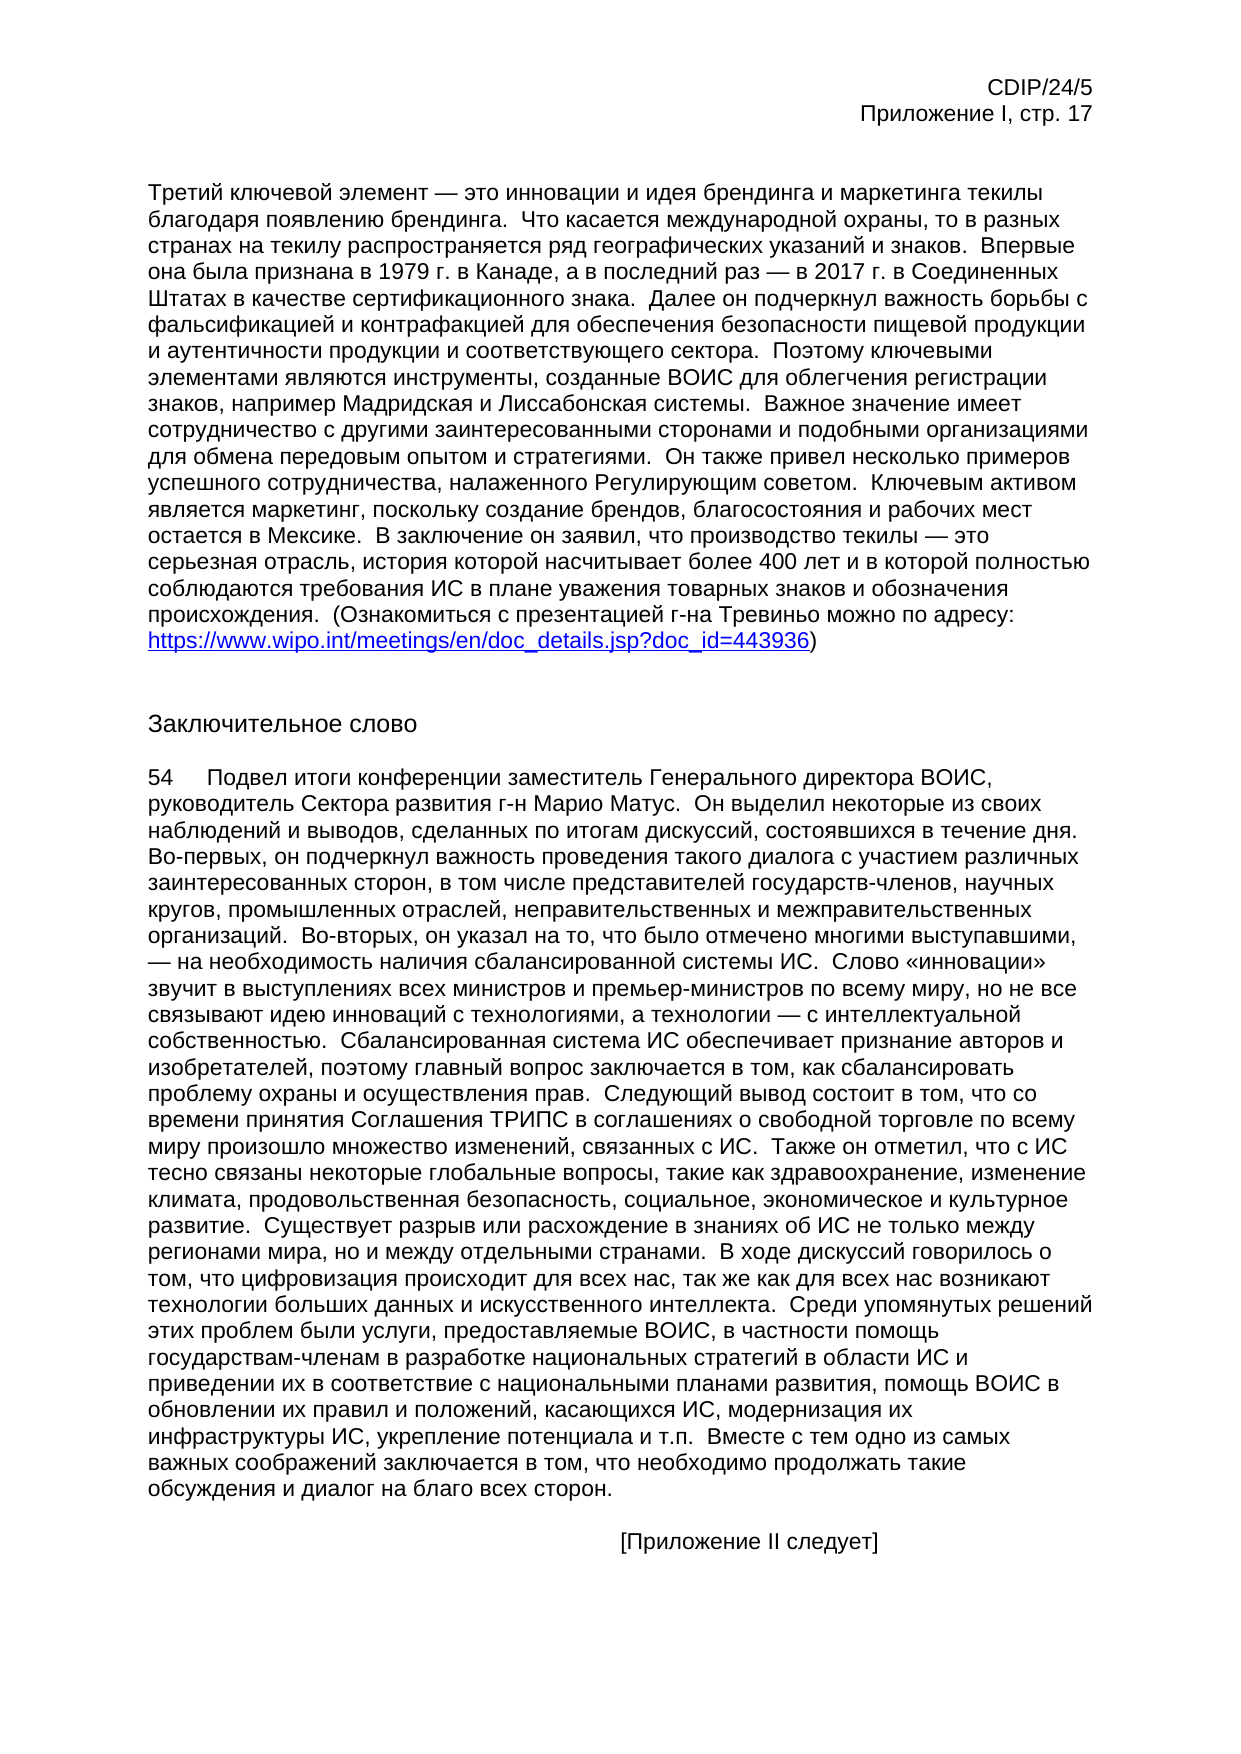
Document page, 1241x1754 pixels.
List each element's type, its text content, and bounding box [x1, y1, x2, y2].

text Подвел итоги конференции заместитель Генерального директора ВОИС, руководитель Сектора развития г-н Марио Матус. Он выделил некоторые из своих наблюдений и выводов, сделанных по итогам дискуссий, состоявшихся в течение дня. Во-первых, он подчеркнул важность проведения такого диалога с участием различных заинтересованных сторон, в том числе представителей государств-членов, научных кругов, промышленных отраслей, неправительственных и межправительственных организаций. Во-вторых, он указал на то, что было отмечено многими выступавшими, — на необходимость наличия сбалансированной системы ИС. Слово «инновации» звучит в выступлениях всех министров и премьер-министров по всему миру, но не все связывают идею инноваций с технологиями, а технологии — с интеллектуальной собственностью. Сбалансированная система ИС обеспечивает признание авторов и изобретателей, поэтому главный вопрос заключается в том, как сбалансировать проблему охраны и осуществления прав. Следующий вывод состоит в том, что со времени принятия Соглашения ТРИПС в соглашениях о свободной торговле по всему миру произошло множество изменений, связанных с ИС. Также он отметил, что с ИС тесно связаны некоторые глобальные вопросы, такие как здравоохранение, изменение климата, продовольственная безопасность, социальное, экономическое и культурное развитие. Существует разрыв или расхождение в знаниях об ИС не только между регионами мира, но и между отдельными странами. В ходе дискуссий говорилось о том, что цифровизация происходит для всех нас, так же как для всех нас возникают технологии больших данных и искусственного интеллекта. Среди упомянутых решений этих проблем были услуги, предоставляемые ВОИС, в частности помощь государствам-членам в разработке национальных стратегий в области ИС и приведении их в соответствие с национальными планами развития, помощь ВОИС в обновлении их правил и положений, касающихся ИС, модернизация их инфраструктуры ИС, укрепление потенциала и т.п. Вместе с тем одно из самых важных соображений заключается в том, что необходимо продолжать такие обсуждения и диалог на благо всех сторон. [148, 764, 1093, 1502]
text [148, 179, 1093, 654]
text [Приложение II следует] [561, 1528, 1093, 1554]
text Заключительное слово [148, 709, 1093, 737]
